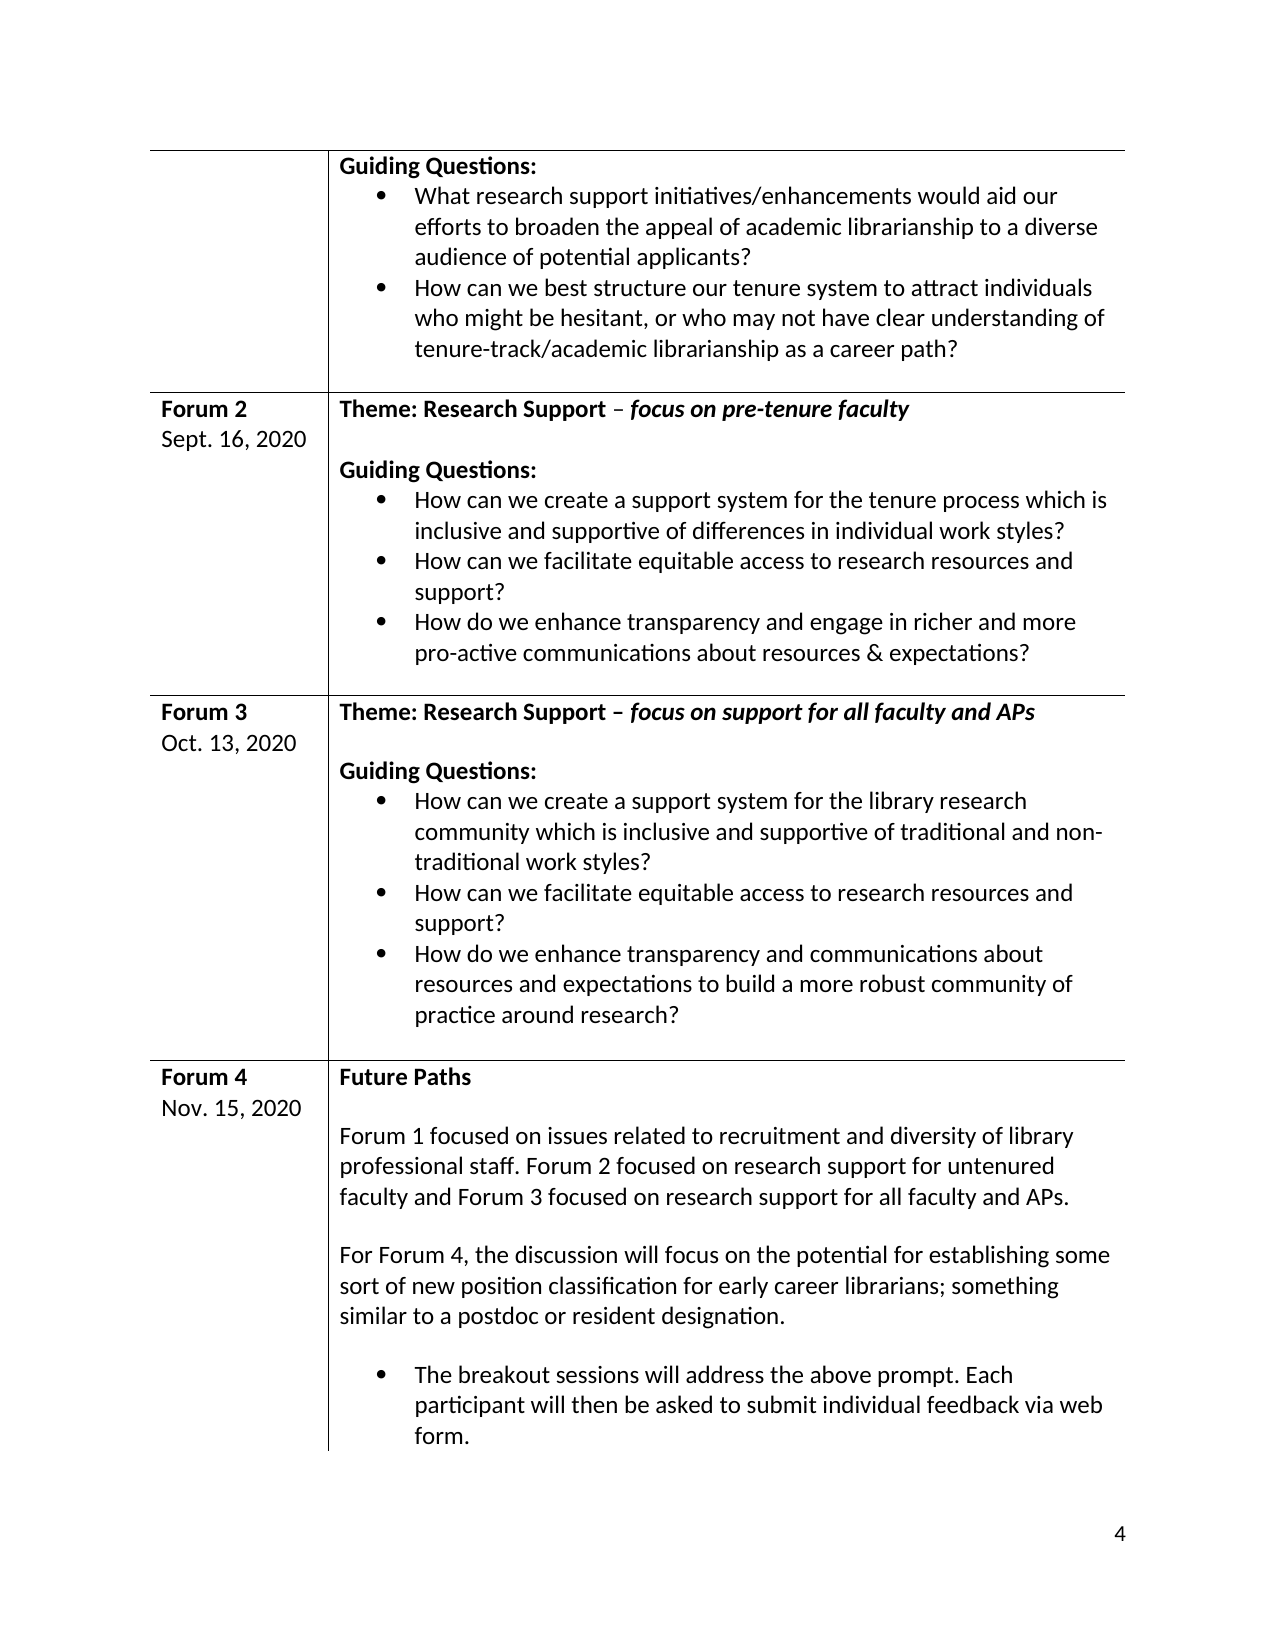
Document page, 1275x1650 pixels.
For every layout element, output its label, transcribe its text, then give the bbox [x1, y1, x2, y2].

table_cell Forum 3 Oct. 13, 2020 [150, 696, 328, 1060]
table_cell Future Paths Forum 1 focused on issues related to recruitment and diversity of library professional staff. Forum 2 focused on research support for untenured faculty and Forum 3 focused on research support for all faculty and APs. For Forum 4, the discussion will focus on the potential for establishing some sort of new position classification for early career librarians; something similar to a postdoc or resident designation. The breakout sessions will address the above prompt. Each participant will then be asked to submit individual feedback via web form. [329, 1061, 1125, 1451]
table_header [150, 151, 328, 392]
table_cell Theme: Research Support – focus on pre-tenure faculty Guiding Questions: How can we create a support system for the tenure process which is inclusive and supportive of differences in individual work styles? How can we facilitate equitable access to research resources and support? How do we enhance transparency and engage in richer and more pro-active communications about resources & expectations? [329, 393, 1125, 695]
table_cell Theme: Research Support – focus on support for all faculty and APs Guiding Questions: How can we create a support system for the library research community which is inclusive and supportive of traditional and non-traditional work styles? How can we facilitate equitable access to research resources and support? How do we enhance transparency and communications about resources and expectations to build a more robust community of practice around research? [329, 696, 1125, 1060]
table_cell Forum 4 Nov. 15, 2020 [150, 1061, 328, 1451]
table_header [329, 151, 1125, 392]
table_cell Forum 2 Sept. 16, 2020 [150, 393, 328, 695]
